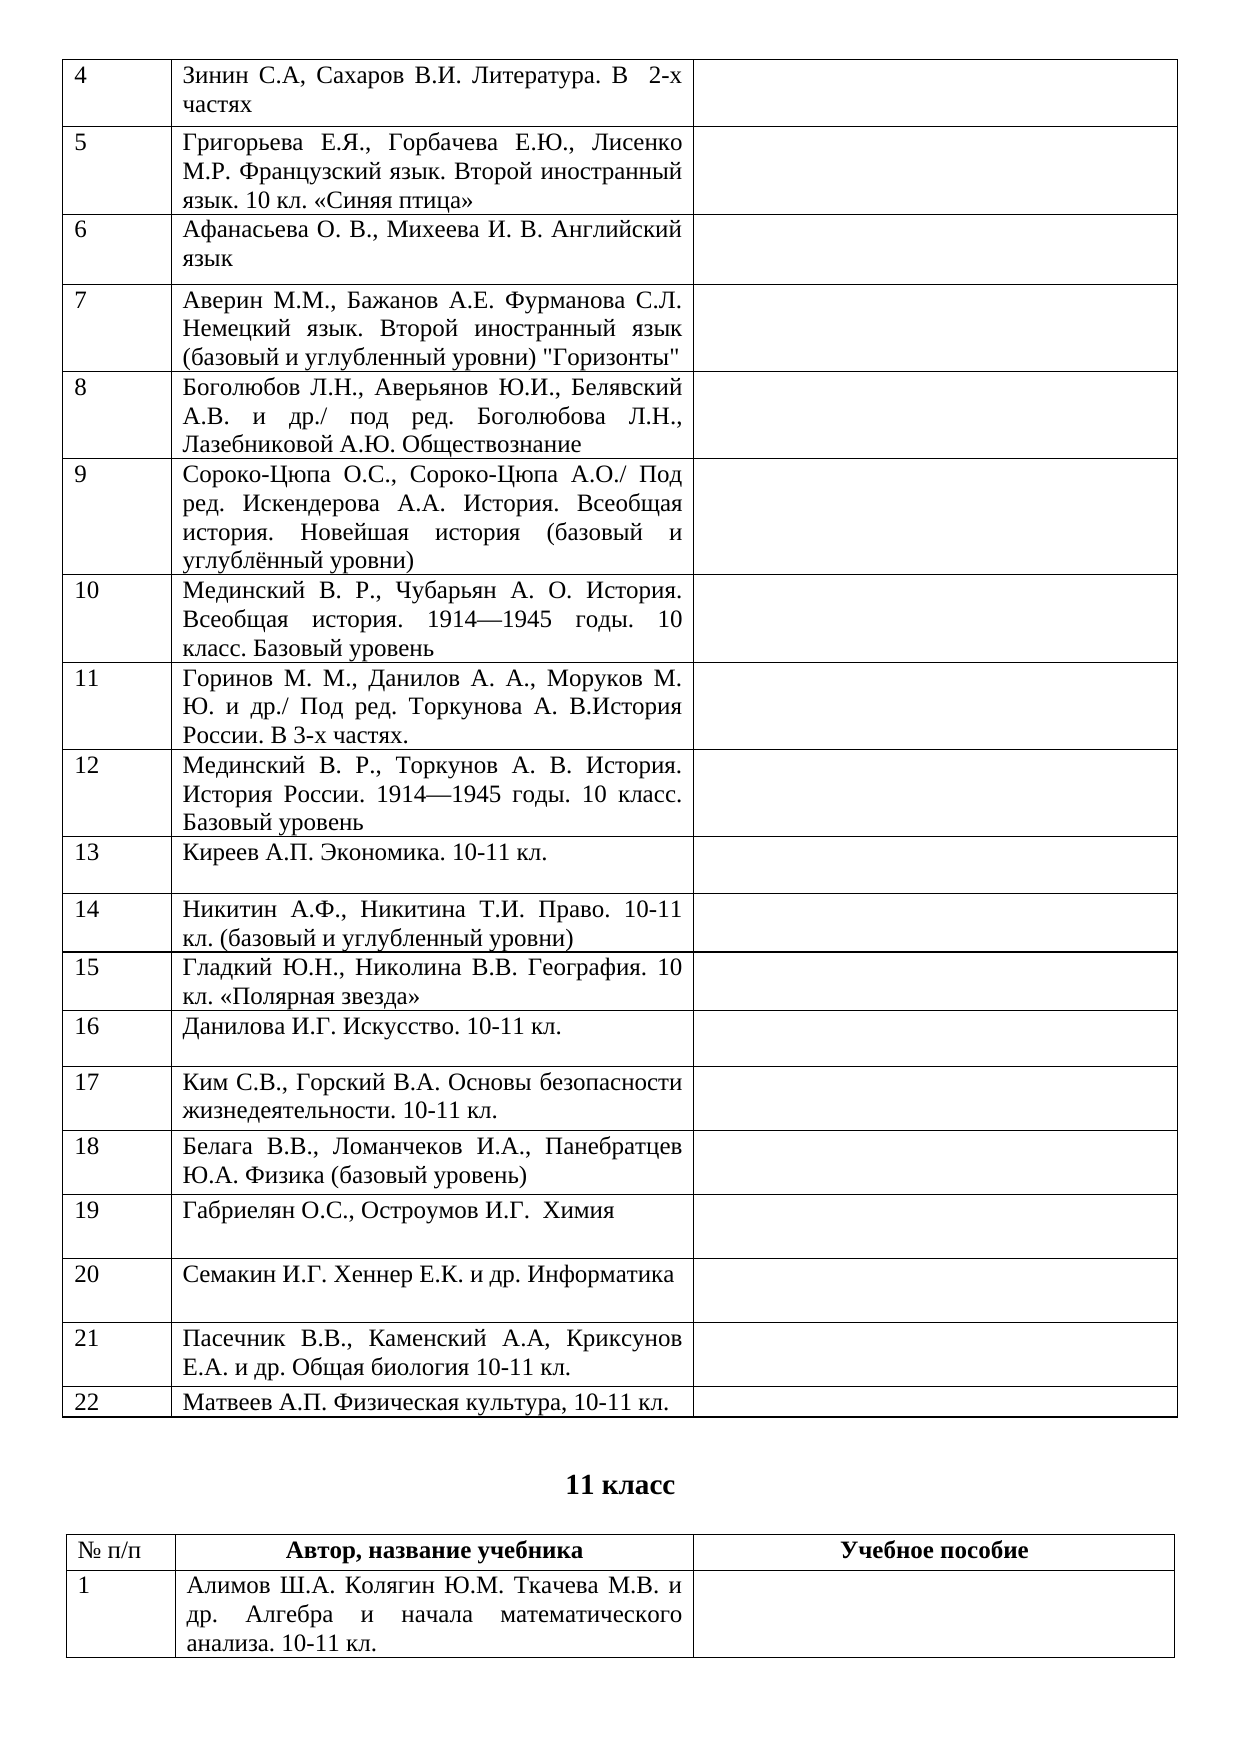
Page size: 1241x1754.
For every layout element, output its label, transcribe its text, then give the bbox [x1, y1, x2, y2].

table_cell 1 [67, 1571, 175, 1657]
table_cell 5 [63, 127, 171, 213]
table_cell [694, 575, 1177, 662]
table_cell [694, 215, 1177, 284]
table_cell 16 [63, 1011, 171, 1066]
table_cell [694, 1323, 1177, 1386]
text 11 класс [59, 1467, 1181, 1501]
table_cell Пасечник В.В., Каменский А.А, Криксунов Е.А. и др. Общая биология 10-11 кл. [172, 1323, 693, 1386]
table_cell Ким С.В., Горский В.А. Основы безопасности жизнедеятельности. 10-11 кл. [172, 1067, 693, 1130]
table_cell 14 [63, 894, 171, 951]
table_cell [694, 372, 1177, 458]
table_cell [694, 285, 1177, 371]
table_cell Боголюбов Л.Н., Аверьянов Ю.И., Белявский А.В. и др./ под ред. Боголюбова Л.Н., Лазебниковой А.Ю. Обществознание [172, 372, 693, 458]
table_cell Афанасьева О. В., Михеева И. В. Английский язык [172, 215, 693, 284]
table_cell Никитин А.Ф., Никитина Т.И. Право. 10-11 кл. (базовый и углубленный уровни) [172, 894, 693, 951]
table_cell [694, 1571, 1174, 1657]
table_cell 13 [63, 837, 171, 893]
table_cell Мединский В. Р., Торкунов А. В. История. История России. 1914—1945 годы. 10 класс. Базовый уровень [172, 750, 693, 836]
table_cell Семакин И.Г. Хеннер Е.К. и др. Информатика [172, 1259, 693, 1322]
table_cell Алимов Ш.А. Колягин Ю.М. Ткачева М.В. и др. Алгебра и начала математического анализа. 10-11 кл. [176, 1571, 693, 1657]
table_cell 15 [63, 953, 171, 1010]
table_cell Сороко-Цюпа О.С., Сороко-Цюпа А.О./ Под ред. Искендерова А.А. История. Всеобщая история. Новейшая история (базовый и углублённый уровни) [172, 459, 693, 574]
table_cell [694, 953, 1177, 1010]
table_cell Мединский В. Р., Чубарьян А. О. История. Всеобщая история. 1914—1945 годы. 10 класс. Базовый уровень [172, 575, 693, 662]
table_header Автор, название учебника [176, 1535, 693, 1569]
table_header Учебное пособие [694, 1535, 1174, 1569]
table_cell 18 [63, 1131, 171, 1194]
table_cell 4 [63, 60, 171, 126]
table_cell [694, 1067, 1177, 1130]
table_cell 11 [63, 663, 171, 749]
table_cell 12 [63, 750, 171, 836]
table_cell Габриелян О.С., Остроумов И.Г. Химия [172, 1195, 693, 1258]
table_cell Данилова И.Г. Искусство. 10-11 кл. [172, 1011, 693, 1066]
table_cell 20 [63, 1259, 171, 1322]
table_cell Киреев А.П. Экономика. 10-11 кл. [172, 837, 693, 893]
table_cell [694, 663, 1177, 749]
table_cell Белага В.В., Ломанчеков И.А., Панебратцев Ю.А. Физика (базовый уровень) [172, 1131, 693, 1194]
table_cell 10 [63, 575, 171, 662]
table_cell [694, 1011, 1177, 1066]
table_cell 9 [63, 459, 171, 574]
table_cell 21 [63, 1323, 171, 1386]
table_cell [694, 1195, 1177, 1258]
table_cell [694, 459, 1177, 574]
table_cell 6 [63, 215, 171, 284]
table_cell Аверин М.М., Бажанов А.Е. Фурманова С.Л. Немецкий язык. Второй иностранный язык (базовый и углубленный уровни) "Горизонты" [172, 285, 693, 371]
table_cell 19 [63, 1195, 171, 1258]
table_cell [694, 750, 1177, 836]
table_cell 22 [63, 1387, 171, 1416]
table_cell 8 [63, 372, 171, 458]
table_cell Гладкий Ю.Н., Николина В.В. География. 10 кл. «Полярная звезда» [172, 953, 693, 1010]
table_cell Григорьева Е.Я., Горбачева Е.Ю., Лисенко М.Р. Французский язык. Второй иностранный язык. 10 кл. «Синяя птица» [172, 127, 693, 213]
table_cell [694, 1131, 1177, 1194]
table_cell [694, 894, 1177, 951]
table_cell [694, 127, 1177, 213]
table_header № п/п [67, 1535, 175, 1569]
table_cell [694, 60, 1177, 126]
table_cell [694, 837, 1177, 893]
table_cell Зинин С.А, Сахаров В.И. Литература. В 2-х частях [172, 60, 693, 126]
table_cell Горинов М. М., Данилов А. А., Моруков М. Ю. и др./ Под ред. Торкунова А. В.История России. В 3-х частях. [172, 663, 693, 749]
table_cell 7 [63, 285, 171, 371]
table_cell Матвеев А.П. Физическая культура, 10-11 кл. [172, 1387, 693, 1416]
table_cell [694, 1259, 1177, 1322]
table_cell 17 [63, 1067, 171, 1130]
table_cell [694, 1387, 1177, 1416]
